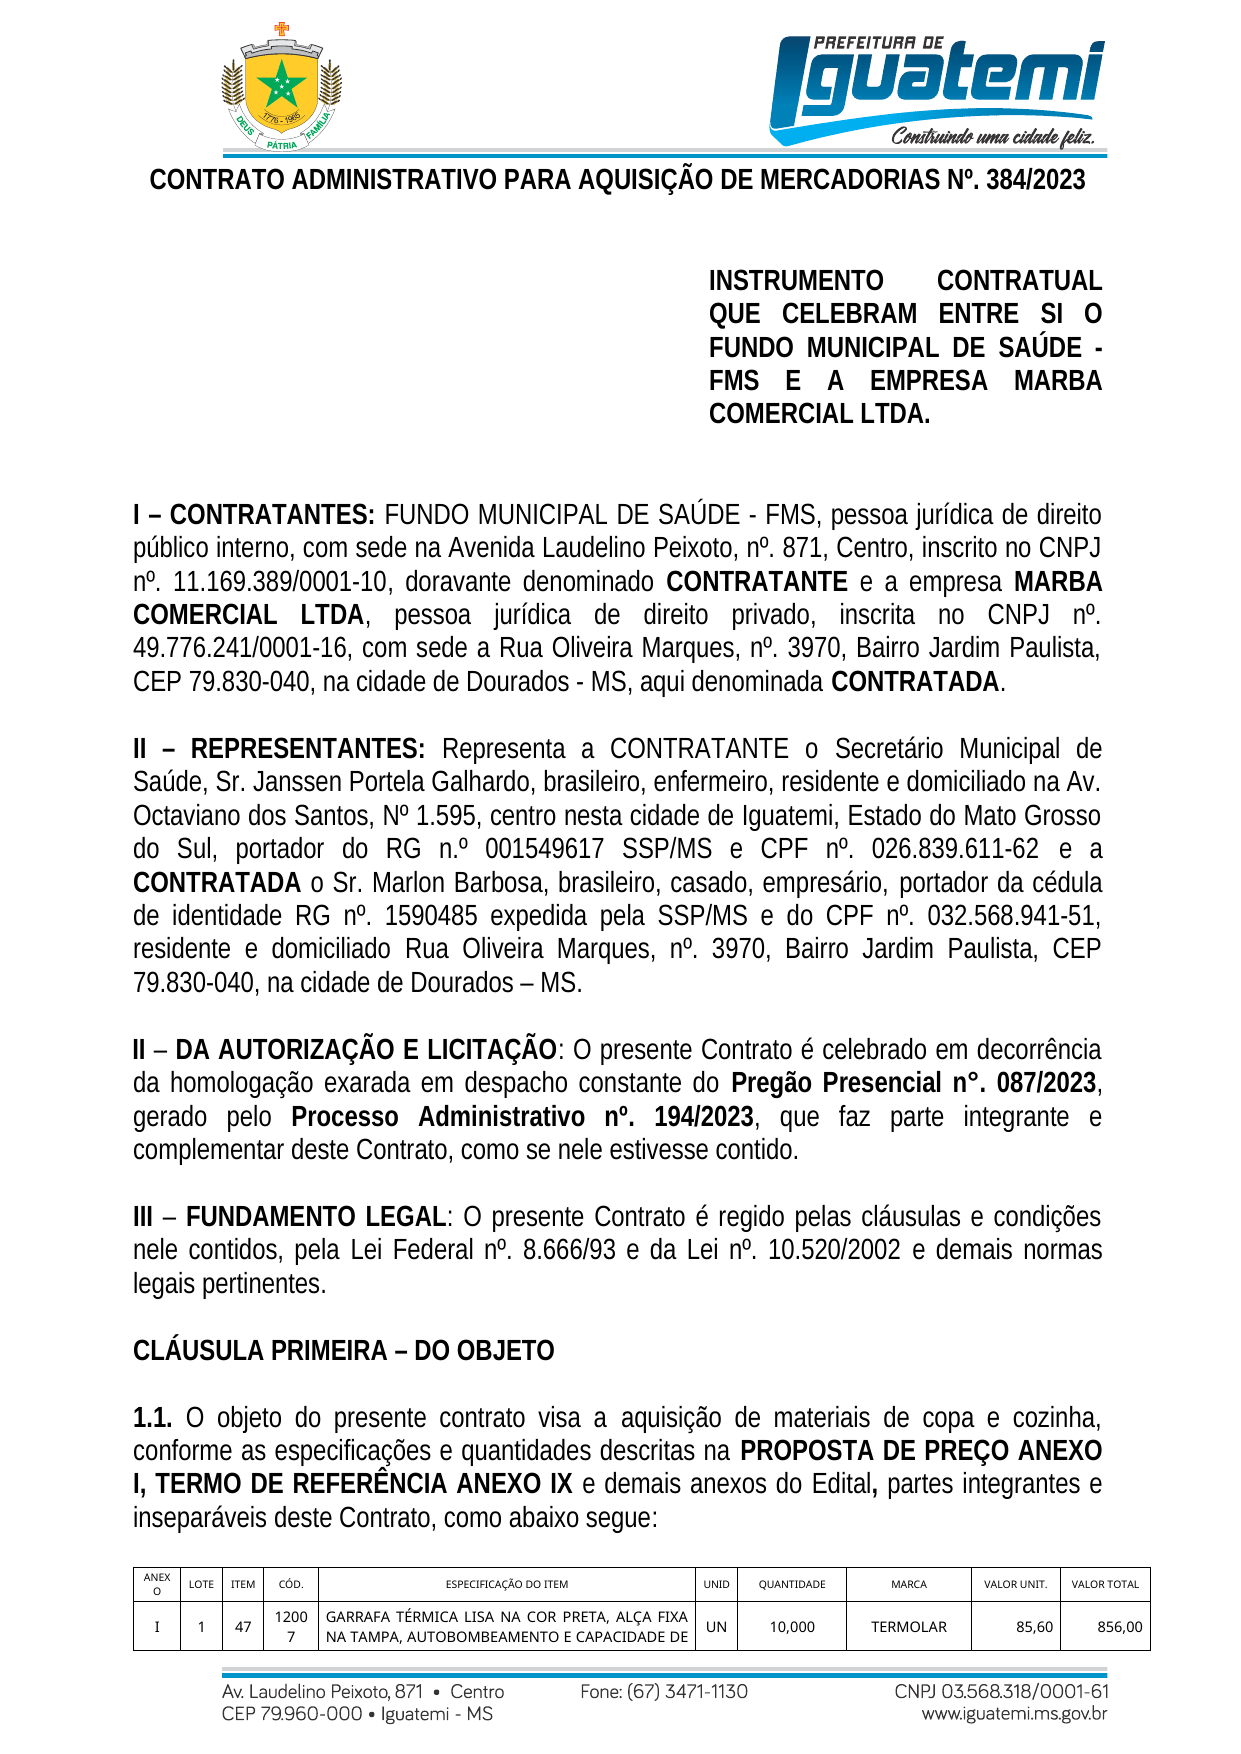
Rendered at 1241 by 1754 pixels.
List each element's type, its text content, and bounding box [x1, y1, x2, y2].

table_cell I [134, 1602, 180, 1650]
table_cell 10,000 [738, 1602, 846, 1650]
text I – CONTRATANTES: FUNDO MUNICIPAL DE SAÚDE - FMS, pessoa jurídica de direito público interno, com sede na Avenida Laudelino Peixoto, nº. 871, Centro, inscrito no CNPJ nº. 11.169.389/0001-10, doravante denominado CONTRATANTE e a empresa MARBA COMERCIAL LTDA, pessoa jurídica de direito privado, inscrita no CNPJ nº. 49.776.241/0001-16, com sede a Rua Oliveira Marques, nº. 3970, Bairro Jardim Paulista, CEP 79.830-040, na cidade de Dourados - MS, aqui denominada CONTRATADA. [133, 497, 1103, 697]
text CONTRATO ADMINISTRATIVO PARA AQUISIÇÃO DE MERCADORIAS Nº. 384/2023 [133, 162, 1103, 196]
table_header VALOR UNIT. [972, 1568, 1060, 1601]
table_header LOTE [181, 1568, 222, 1601]
table_cell UN [696, 1602, 737, 1650]
table_header ESPECIFICAÇÃO DO ITEM [319, 1568, 695, 1601]
table_header ANEXO [134, 1568, 180, 1601]
table_header CÓD. [264, 1568, 318, 1601]
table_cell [319, 1602, 695, 1650]
text II – DA AUTORIZAÇÃO E LICITAÇÃO: O presente Contrato é celebrado em decorrência da homologação exarada em despacho constante do Pregão Presencial n°. 087/2023, gerado pelo Processo Administrativo nº. 194/2023, que faz parte integrante e complementar deste Contrato, como se nele estivesse contido. [132, 1032, 1103, 1166]
text III – FUNDAMENTO LEGAL: O presente Contrato é regido pelas cláusulas e condições nele contidos, pela Lei Federal nº. 8.666/93 e da Lei nº. 10.520/2002 e demais normas legais pertinentes. [133, 1199, 1103, 1299]
text CLÁUSULA PRIMEIRA – DO OBJETO [133, 1333, 1103, 1366]
table_cell 1 [181, 1602, 222, 1650]
text II – REPRESENTANTES: Representa a CONTRATANTE o Secretário Municipal de Saúde, Sr. Janssen Portela Galhardo, brasileiro, enfermeiro, residente e domiciliado na Av. Octaviano dos Santos, Nº 1.595, centro nesta cidade de Iguatemi, Estado do Mato Grosso do Sul, portador do RG n.º 001549617 SSP/MS e CPF nº. 026.839.611-62 e a CONTRATADA o Sr. Marlon Barbosa, brasileiro, casado, empresário, portador da cédula de identidade RG nº. 1590485 expedida pela SSP/MS e do CPF nº. 032.568.941-51, residente e domiciliado Rua Oliveira Marques, nº. 3970, Bairro Jardim Paulista, CEP 79.830-040, na cidade de Dourados – MS. [133, 731, 1103, 998]
table_cell 85,60 [972, 1602, 1060, 1650]
table_cell 12007 [264, 1602, 318, 1650]
table_header ITEM [223, 1568, 263, 1601]
table_header UNID [696, 1568, 737, 1601]
table_header MARCA [847, 1568, 971, 1601]
text 1.1. O objeto do presente contrato visa a aquisição de materiais de copa e cozinha, conforme as especificações e quantidades descritas na PROPOSTA DE PREÇO ANEXO I, TERMO DE REFERÊNCIA ANEXO IX e demais anexos do Edital, partes integrantes e inseparáveis deste Contrato, como abaixo segue: [133, 1400, 1103, 1533]
table_cell 856,00 [1061, 1602, 1150, 1650]
table_header VALOR TOTAL [1061, 1568, 1150, 1601]
text INSTRUMENTO CONTRATUAL QUE CELEBRAM ENTRE SI O FUNDO MUNICIPAL DE SAÚDE - FMS E A EMPRESA MARBA COMERCIAL LTDA. [709, 263, 1103, 430]
table_cell TERMOLAR [847, 1602, 971, 1650]
table_header QUANTIDADE [738, 1568, 846, 1601]
table_cell 47 [223, 1602, 263, 1650]
